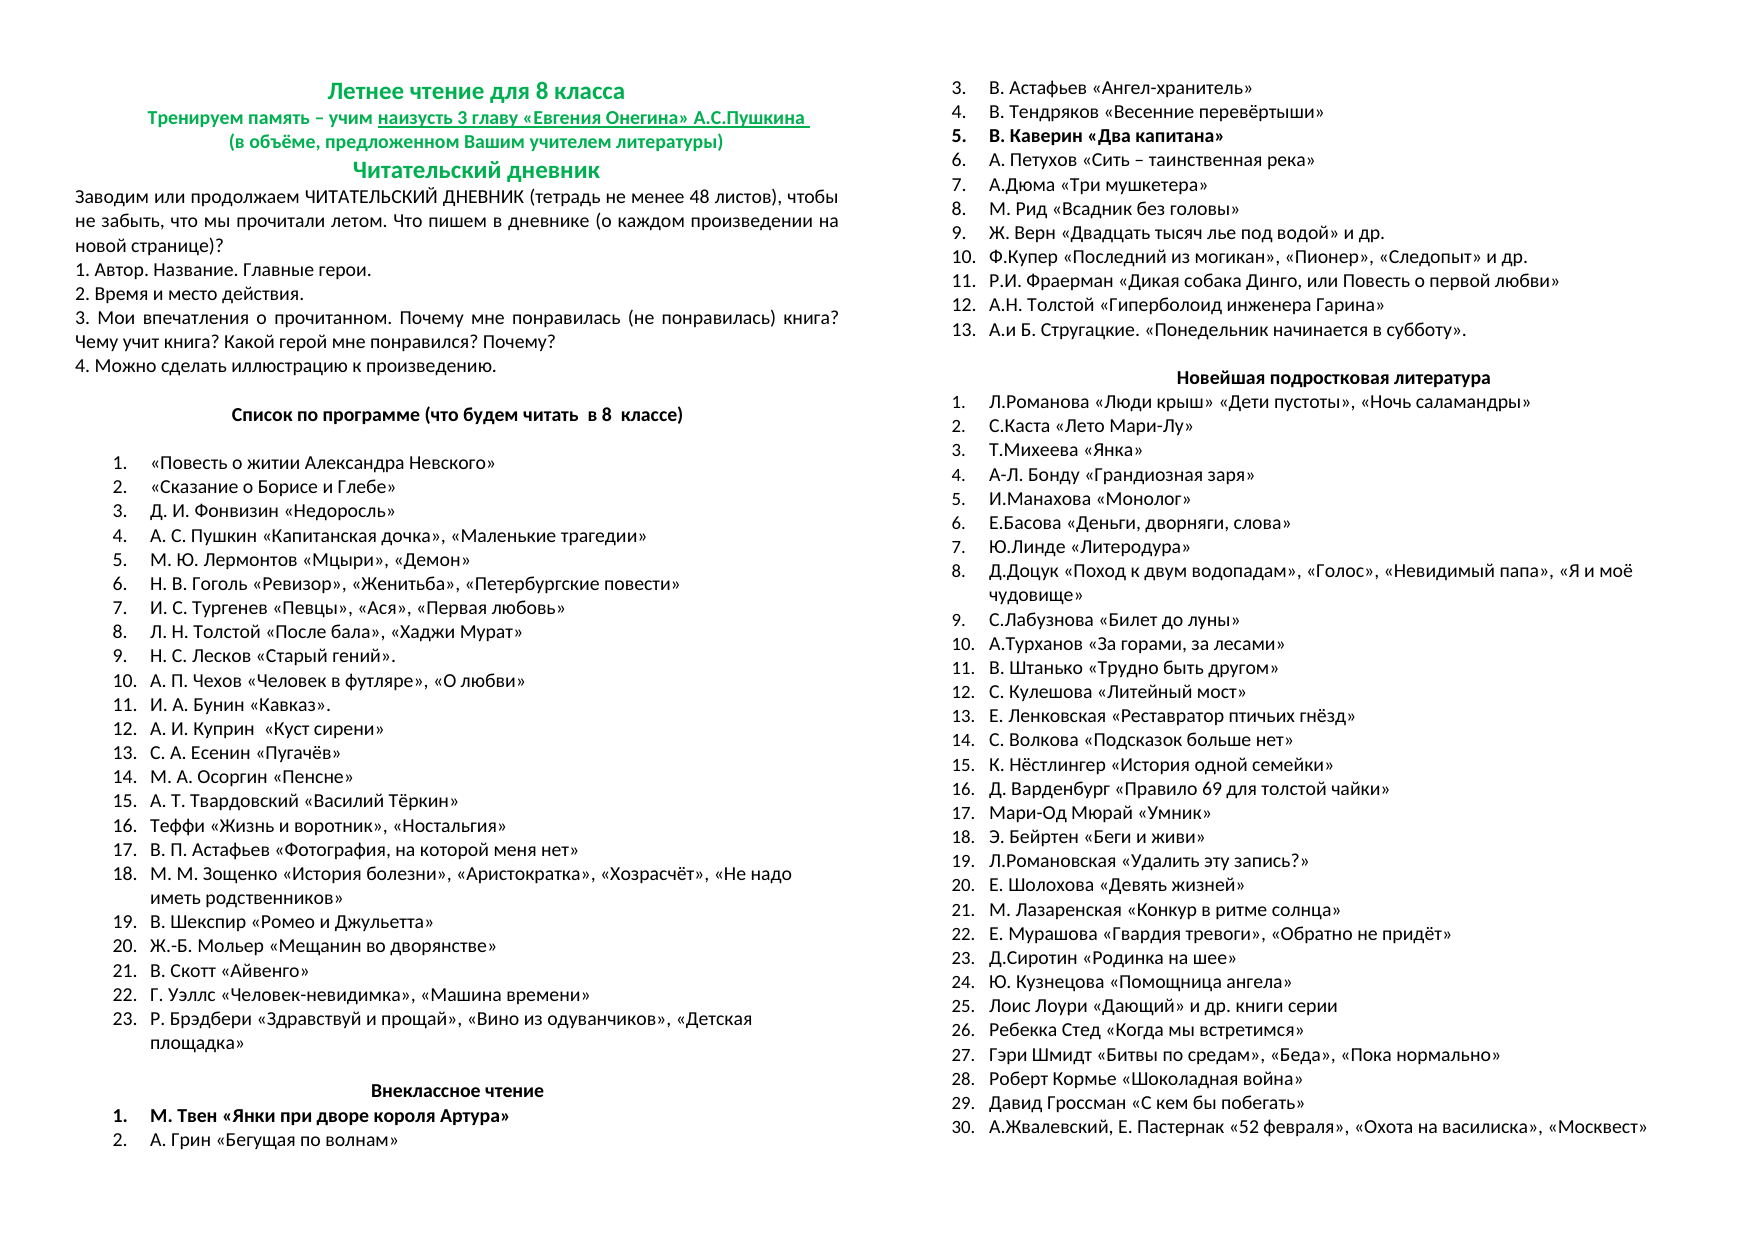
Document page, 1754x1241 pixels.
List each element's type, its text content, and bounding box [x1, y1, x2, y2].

list Л. Н. Толстой «После бала», «Хаджи Мурат» [112, 619, 840, 643]
text 4. Можно сделать иллюстрацию к произведению. [75, 353, 840, 378]
list Л.Романовская «Удалить эту запись?» [951, 848, 1679, 872]
list А. Петухов «Сить – таинственная река» [951, 147, 1679, 172]
list Н. В. Гоголь «Ревизор», «Женитьба», «Петербургские повести» [112, 571, 840, 595]
list Т.Михеева «Янка» [951, 437, 1679, 462]
list А-Л. Бонду «Грандиозная заря» [951, 462, 1679, 486]
list А. Т. Твардовский «Василий Тёркин» [112, 788, 840, 813]
list М. Твен «Янки при дворе короля Артура» [112, 1103, 840, 1127]
list С. Волкова «Подсказок больше нет» [951, 727, 1679, 752]
list Е. Ленковская «Реставратор птичьих гнёзд» [951, 703, 1679, 727]
list Ф.Купер «Последний из могикан», «Пионер», «Следопыт» и др. [951, 244, 1679, 268]
list К. Нёстлингер «История одной семейки» [951, 752, 1679, 776]
text Читательский дневник [112, 154, 840, 184]
list А.и Б. Стругацкие. «Понедельник начинается в субботу». [951, 317, 1679, 341]
text 2. Время и место действия. [75, 281, 840, 305]
text Список по программе (что будем читать в 8 классе) [75, 402, 840, 426]
list Л.Романова «Люди крыш» «Дети пустоты», «Ночь саламандры» [951, 389, 1679, 413]
list М. Лазаренская «Конкур в ритме солнца» [951, 897, 1679, 921]
list С.Лабузнова «Билет до луны» [951, 607, 1679, 631]
list М. Рид «Всадник без головы» [951, 196, 1679, 220]
list Н. С. Лесков «Старый гений». [112, 643, 840, 668]
list Роберт Кормье «Шоколадная война» [951, 1066, 1679, 1090]
list «Сказание о Борисе и Глебе» [112, 474, 840, 498]
list В. Скотт «Айвенго» [112, 958, 840, 982]
text 3. Мои впечатления о прочитанном. Почему мне понравилась (не понравилась) книга? Чему учит книга? Какой герой мне понравился? Почему? [75, 305, 840, 353]
list Э. Бейртен «Беги и живи» [951, 824, 1679, 848]
list В. Астафьев «Ангел-хранитель» [951, 75, 1679, 99]
list И. А. Бунин «Кавказ». [112, 692, 840, 716]
list А.Турханов «За горами, за лесами» [951, 631, 1679, 655]
list В. Тендряков «Весенние перевёртыши» [951, 99, 1679, 123]
list В. Шекспир «Ромео и Джульетта» [112, 909, 840, 933]
list С. Кулешова «Литейный мост» [951, 679, 1679, 703]
list А. И. Куприн «Куст сирени» [112, 716, 840, 740]
list «Повесть о житии Александра Невского» [112, 450, 840, 474]
list А. Грин «Бегущая по волнам» [112, 1127, 840, 1151]
list Ж.-Б. Мольер «Мещанин во дворянстве» [112, 933, 840, 958]
list М. А. Осоргин «Пенсне» [112, 764, 840, 788]
list Р.И. Фраерман «Дикая собака Динго, или Повесть о первой любви» [951, 268, 1679, 292]
list Д. Варденбург «Правило 69 для толстой чайки» [951, 776, 1679, 800]
text 1. Автор. Название. Главные герои. [75, 257, 840, 281]
list Ю.Линде «Литеродура» [951, 534, 1679, 558]
list Новейшая подростковая литература [989, 365, 1679, 389]
list А.Дюма «Три мушкетера» [951, 172, 1679, 196]
list Лоис Лоури «Дающий» и др. книги серии [951, 993, 1679, 1017]
list Давид Гроссман «С кем бы побегать» [951, 1090, 1679, 1114]
list Мари-Од Мюрай «Умник» [951, 800, 1679, 824]
list М. Ю. Лермонтов «Мцыри», «Демон» [112, 547, 840, 571]
list С.Каста «Лето Мари-Лу» [951, 413, 1679, 437]
list М. М. Зощенко «История болезни», «Аристократка», «Хозрасчёт», «Не надо иметь родственников» [112, 861, 840, 909]
list В. Штанько «Трудно быть другом» [951, 655, 1679, 679]
list А. С. Пушкин «Капитанская дочка», «Маленькие трагедии» [112, 523, 840, 547]
list Д.Сиротин «Родинка на шее» [951, 945, 1679, 969]
subtitle Внеклассное чтение [75, 1078, 840, 1103]
list Р. Брэдбери «Здравствуй и прощай», «Вино из одуванчиков», «Детская площадка» [112, 1006, 840, 1054]
list С. А. Есенин «Пугачёв» [112, 740, 840, 764]
list А.Н. Толстой «Гиперболоид инженера Гарина» [951, 292, 1679, 317]
list В. П. Астафьев «Фотография, на которой меня нет» [112, 837, 840, 861]
list И. С. Тургенев «Певцы», «Ася», «Первая любовь» [112, 595, 840, 619]
text Тренируем память – учим наизусть 3 главу «Евгения Онегина» А.С.Пушкина [112, 106, 840, 130]
list И.Манахова «Монолог» [951, 486, 1679, 510]
list Е.Басова «Деньги, дворняги, слова» [951, 510, 1679, 534]
list Гэри Шмидт «Битвы по средам», «Беда», «Пока нормально» [951, 1042, 1679, 1066]
list Д.Доцук «Поход к двум водопадам», «Голос», «Невидимый папа», «Я и моё чудовище» [951, 558, 1679, 607]
list А.Жвалевский, Е. Пастернак «52 февраля», «Охота на василиска», «Москвест» [951, 1114, 1679, 1138]
text (в объёме, предложенном Вашим учителем литературы) [112, 130, 840, 154]
list Е. Мурашова «Гвардия тревоги», «Обратно не придёт» [951, 921, 1679, 945]
list Д. И. Фонвизин «Недоросль» [112, 498, 840, 523]
list Г. Уэллс «Человек-невидимка», «Машина времени» [112, 982, 840, 1006]
list Теффи «Жизнь и воротник», «Ностальгия» [112, 813, 840, 837]
list Ж. Верн «Двадцать тысяч лье под водой» и др. [951, 220, 1679, 244]
list В. Каверин «Два капитана» [951, 123, 1679, 147]
list А. П. Чехов «Человек в футляре», «О любви» [112, 668, 840, 692]
list Е. Шолохова «Девять жизней» [951, 872, 1679, 897]
list Ребекка Стед «Когда мы встретимся» [951, 1017, 1679, 1042]
text Летнее чтение для 8 класса [112, 75, 840, 106]
text Заводим или продолжаем ЧИТАТЕЛЬСКИЙ ДНЕВНИК (тетрадь не менее 48 листов), чтобы не забыть, что мы прочитали летом. Что пишем в дневнике (о каждом произведении на новой странице)? [75, 184, 840, 257]
list Ю. Кузнецова «Помощница ангела» [951, 969, 1679, 993]
